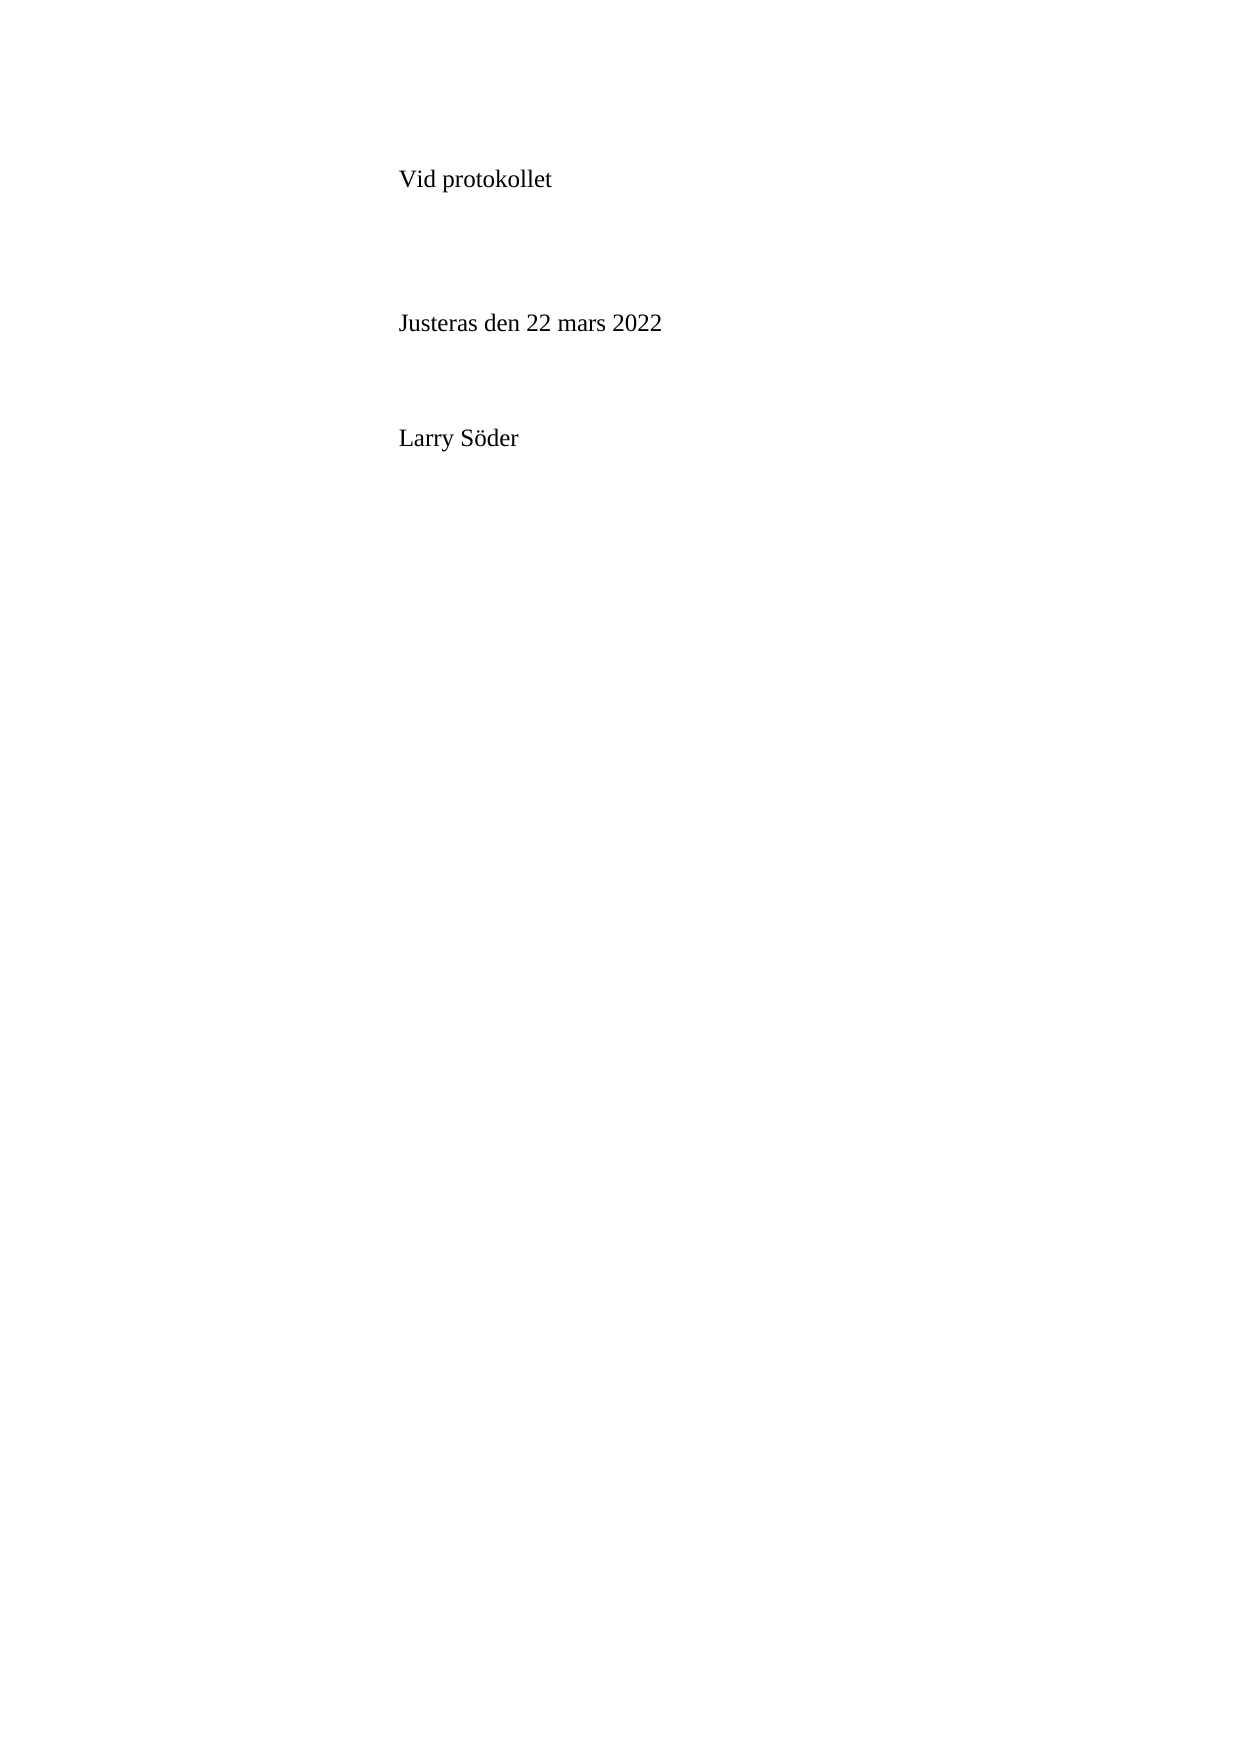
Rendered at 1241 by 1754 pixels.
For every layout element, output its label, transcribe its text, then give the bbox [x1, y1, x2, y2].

table_header Vid protokollet Justeras den 22 mars 2022 Larry Söder [258, 106, 1174, 480]
